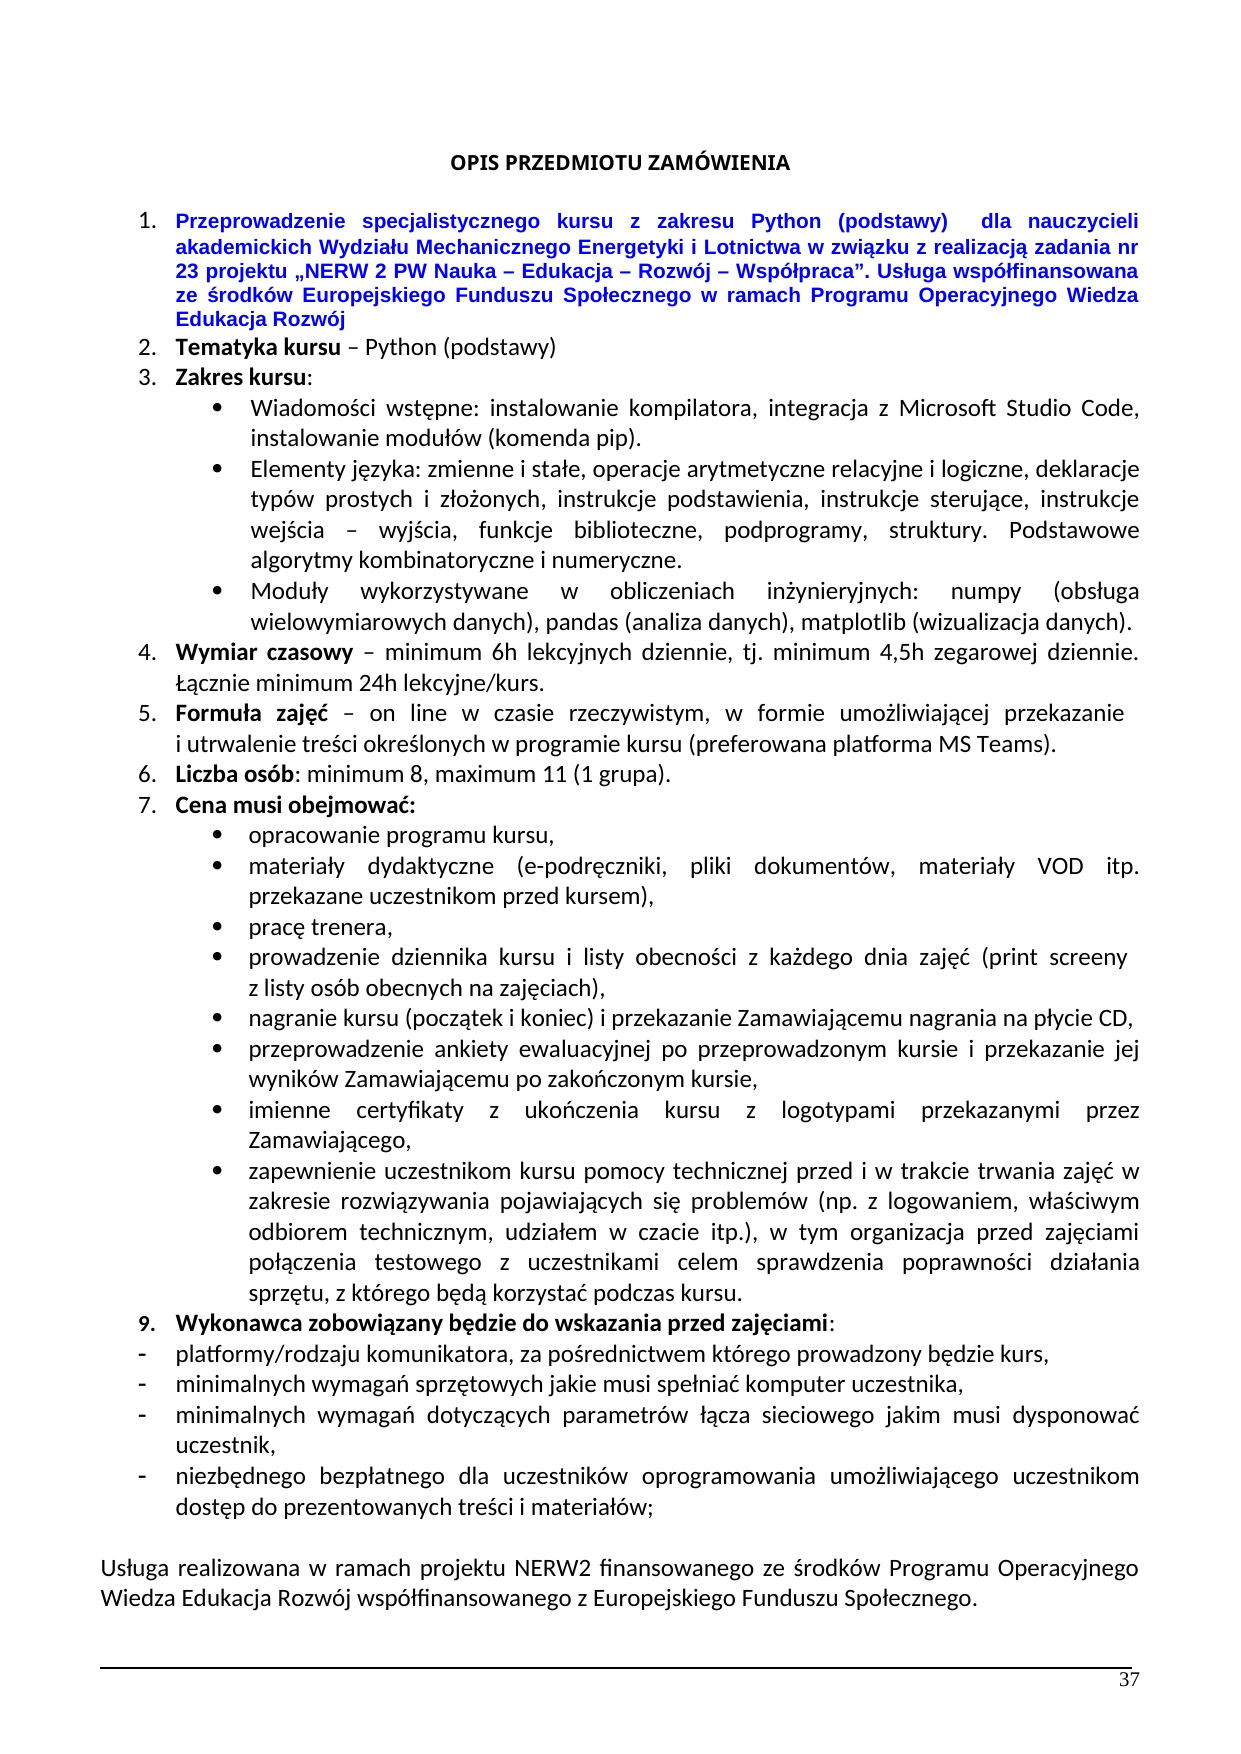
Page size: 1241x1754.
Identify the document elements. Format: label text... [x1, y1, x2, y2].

list Cena musi obejmować: [138, 789, 1140, 819]
list platformy/rodzaju komunikatora, za pośrednictwem którego prowadzony będzie kurs, [138, 1338, 1140, 1369]
list minimalnych wymagań dotyczących parametrów łącza sieciowego jakim musi dysponować uczestnik, [138, 1399, 1140, 1460]
list Tematyka kursu – Python (podstawy) [138, 331, 1140, 361]
list Liczba osób: minimum 8, maximum 11 (1 grupa). [138, 758, 1140, 789]
list Moduły wykorzystywane w obliczeniach inżynieryjnych: numpy (obsługa wielowymiarowych danych), pandas (analiza danych), matplotlib (wizualizacja danych). [213, 575, 1140, 636]
list nagranie kursu (początek i koniec) i przekazanie Zamawiającemu nagrania na płycie CD, [213, 1002, 1140, 1033]
list Zakres kursu: [138, 361, 1140, 392]
list zapewnienie uczestnikom kursu pomocy technicznej przed i w trakcie trwania zajęć w zakresie rozwiązywania pojawiających się problemów (np. z logowaniem, właściwym odbiorem technicznym, udziałem w czacie itp.), w tym organizacja przed zajęciami połączenia testowego z uczestnikami celem sprawdzenia poprawności działania sprzętu, z którego będą korzystać podczas kursu. [213, 1155, 1140, 1308]
list materiały dydaktyczne (e-podręczniki, pliki dokumentów, materiały VOD itp. przekazane uczestnikom przed kursem), [213, 850, 1140, 911]
list niezbędnego bezpłatnego dla uczestników oprogramowania umożliwiającego uczestnikom dostęp do prezentowanych treści i materiałów; [138, 1460, 1140, 1521]
text Usługa realizowana w ramach projektu NERW2 finansowanego ze środków Programu Operacyjnego Wiedza Edukacja Rozwój współfinansowanego z Europejskiego Funduszu Społecznego. [100, 1552, 1140, 1613]
list przeprowadzenie ankiety ewaluacyjnej po przeprowadzonym kursie i przekazanie jej wyników Zamawiającemu po zakończonym kursie, [213, 1033, 1140, 1094]
list pracę trenera, [213, 911, 1140, 941]
list Wymiar czasowy – minimum 6h lekcyjnych dziennie, tj. minimum 4,5h zegarowej dziennie. Łącznie minimum 24h lekcyjne/kurs. [138, 636, 1140, 697]
list Wiadomości wstępne: instalowanie kompilatora, integracja z Microsoft Studio Code, instalowanie modułów (komenda pip). [213, 392, 1140, 453]
list minimalnych wymagań sprzętowych jakie musi spełniać komputer uczestnika, [138, 1369, 1140, 1399]
text OPIS PRZEDMIOTU ZAMÓWIENIA [100, 148, 1140, 176]
list Elementy języka: zmienne i stałe, operacje arytmetyczne relacyjne i logiczne, deklaracje typów prostych i złożonych, instrukcje podstawienia, instrukcje sterujące, instrukcje wejścia – wyjścia, funkcje biblioteczne, podprogramy, struktury. Podstawowe algorytmy kombinatoryczne i numeryczne. [213, 453, 1140, 575]
list Formuła zajęć – on line w czasie rzeczywistym, w formie umożliwiającej przekazanie i utrwalenie treści określonych w programie kursu (preferowana platforma MS Teams). [138, 697, 1140, 758]
list opracowanie programu kursu, [213, 819, 1140, 850]
list prowadzenie dziennika kursu i listy obecności z każdego dnia zajęć (print screeny z listy osób obecnych na zajęciach), [213, 941, 1140, 1002]
list Wykonawca zobowiązany będzie do wskazania przed zajęciami: [138, 1308, 1140, 1338]
list Przeprowadzenie specjalistycznego kursu z zakresu Python (podstawy) dla nauczycieli akademickich Wydziału Mechanicznego Energetyki i Lotnictwa w związku z realizacją zadania nr 23 projektu „NERW 2 PW Nauka – Edukacja – Rozwój – Współpraca”. Usługa współfinansowana ze środków Europejskiego Funduszu Społecznego w ramach Programu Operacyjnego Wiedza Edukacja Rozwój [138, 204, 1140, 331]
list imienne certyfikaty z ukończenia kursu z logotypami przekazanymi przez Zamawiającego, [213, 1094, 1140, 1155]
